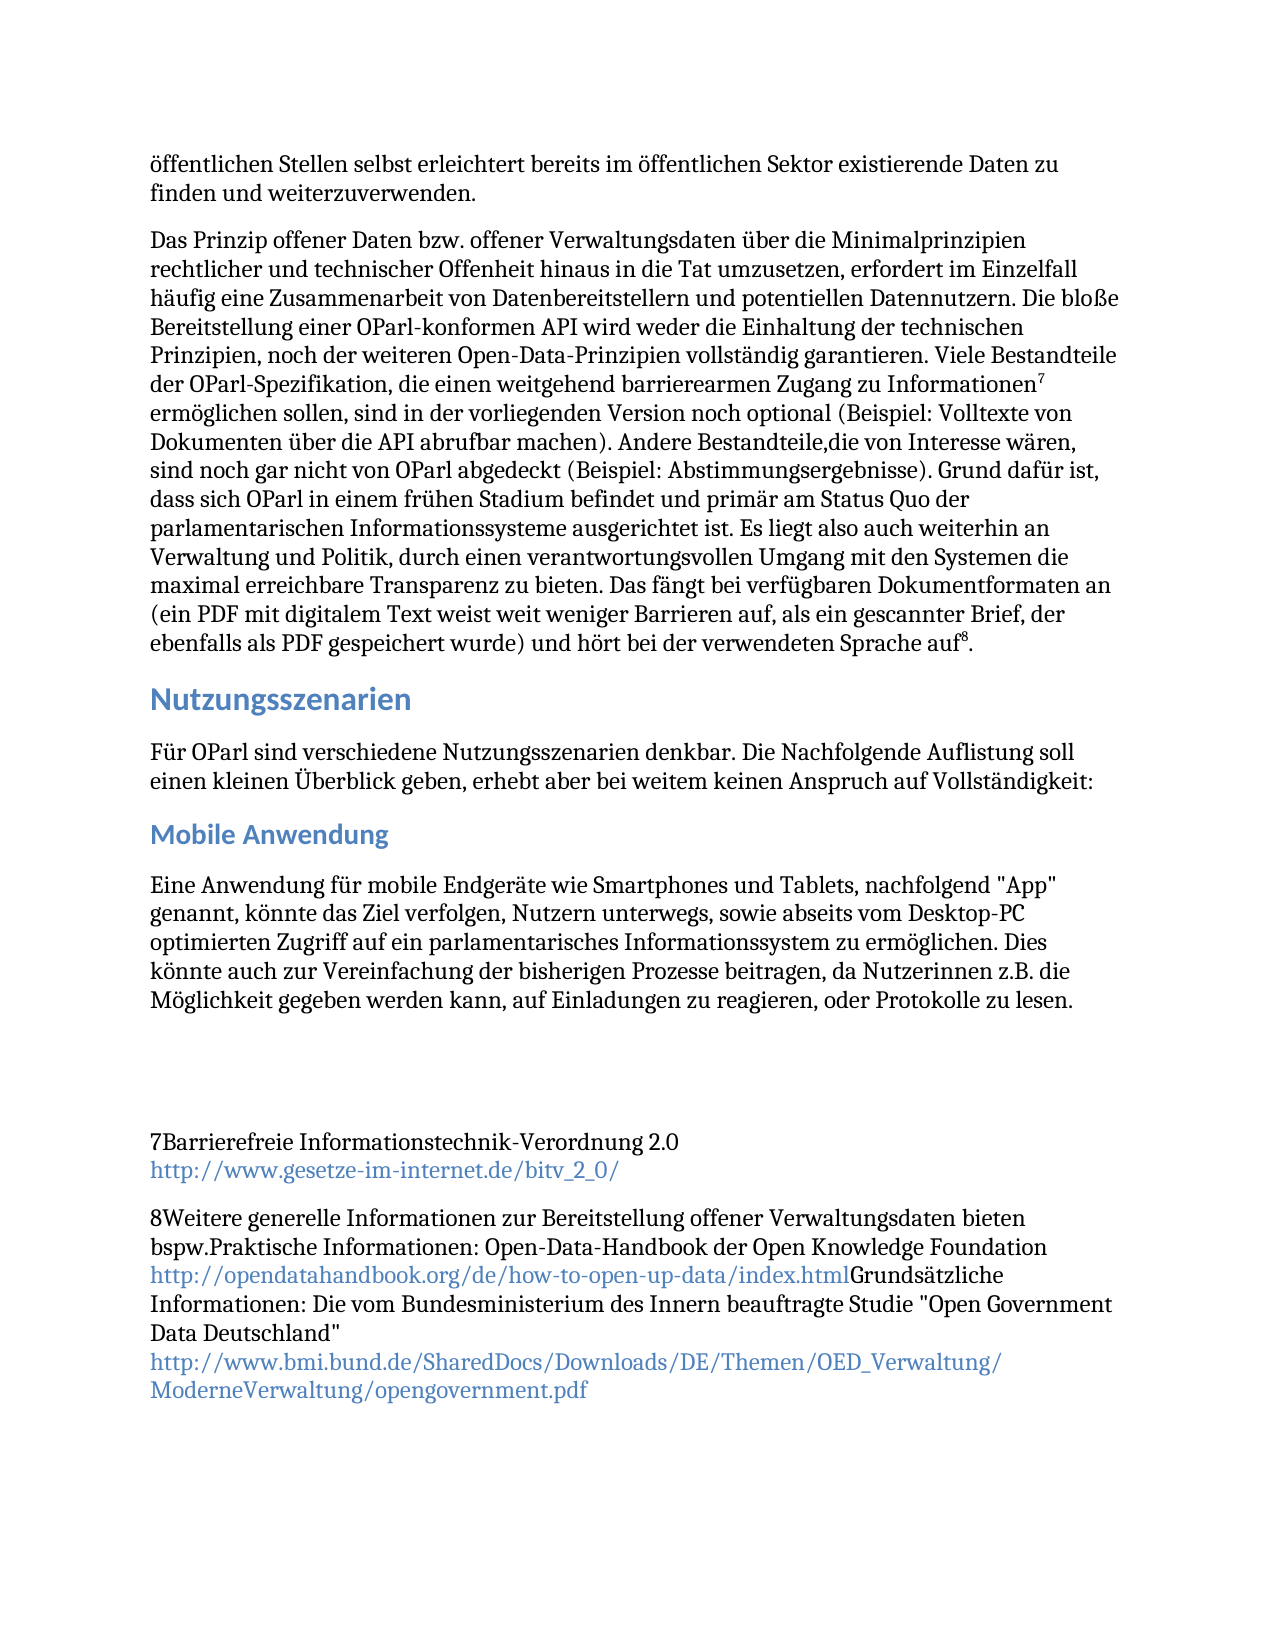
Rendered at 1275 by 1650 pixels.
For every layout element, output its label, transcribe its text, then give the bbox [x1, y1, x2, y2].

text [150, 150, 1125, 207]
subtitle Mobile Anwendung [150, 816, 1125, 852]
subtitle Nutzungsszenarien [150, 678, 1125, 719]
text Das Prinzip offener Daten bzw. offener Verwaltungsdaten über die Minimalprinzipien rechtlicher und technischer Offenheit hinaus in die Tat umzusetzen, erfordert im Einzelfall häufig eine Zusammenarbeit von Datenbereitstellern und potentiellen Datennutzern. Die bloße Bereitstellung einer OParl-konformen API wird weder die Einhaltung der technischen Prinzipien, noch der weiteren Open-Data-Prinzipien vollständig garantieren. Viele Bestandteile der OParl-Spezifikation, die einen weitgehend barrierearmen Zugang zu Informationen ermöglichen sollen, sind in der vorliegenden Version noch optional (Beispiel: Volltexte von Dokumenten über die API abrufbar machen). Andere Bestandteile,die von Interesse wären, sind noch gar nicht von OParl abgedeckt (Beispiel: Abstimmungsergebnisse). Grund dafür ist, dass sich OParl in einem frühen Stadium befindet und primär am Status Quo der parlamentarischen Informationssysteme ausgerichtet ist. Es liegt also auch weiterhin an Verwaltung und Politik, durch einen verantwortungsvollen Umgang mit den Systemen die maximal erreichbare Transparenz zu bieten. Das fängt bei verfügbaren Dokumentformaten an (ein PDF mit digitalem Text weist weit weniger Barrieren auf, als ein gescannter Brief, der ebenfalls als PDF gespeichert wurde) und hört bei der verwendeten Sprache auf. [150, 226, 1125, 657]
text Eine Anwendung für mobile Endgeräte wie Smartphones und Tablets, nachfolgend "App" genannt, könnte das Ziel verfolgen, Nutzern unterwegs, sowie abseits vom Desktop-PC optimierten Zugriff auf ein parlamentarisches Informationssystem zu ermöglichen. Dies könnte auch zur Vereinfachung der bisherigen Prozesse beitragen, da Nutzerinnen z.B. die Möglichkeit gegeben werden kann, auf Einladungen zu reagieren, oder Protokolle zu lesen. [150, 871, 1125, 1014]
text Für OParl sind verschiedene Nutzungsszenarien denkbar. Die Nachfolgende Auflistung soll einen kleinen Überblick geben, erhebt aber bei weitem keinen Anspruch auf Vollständigkeit: [150, 738, 1125, 795]
